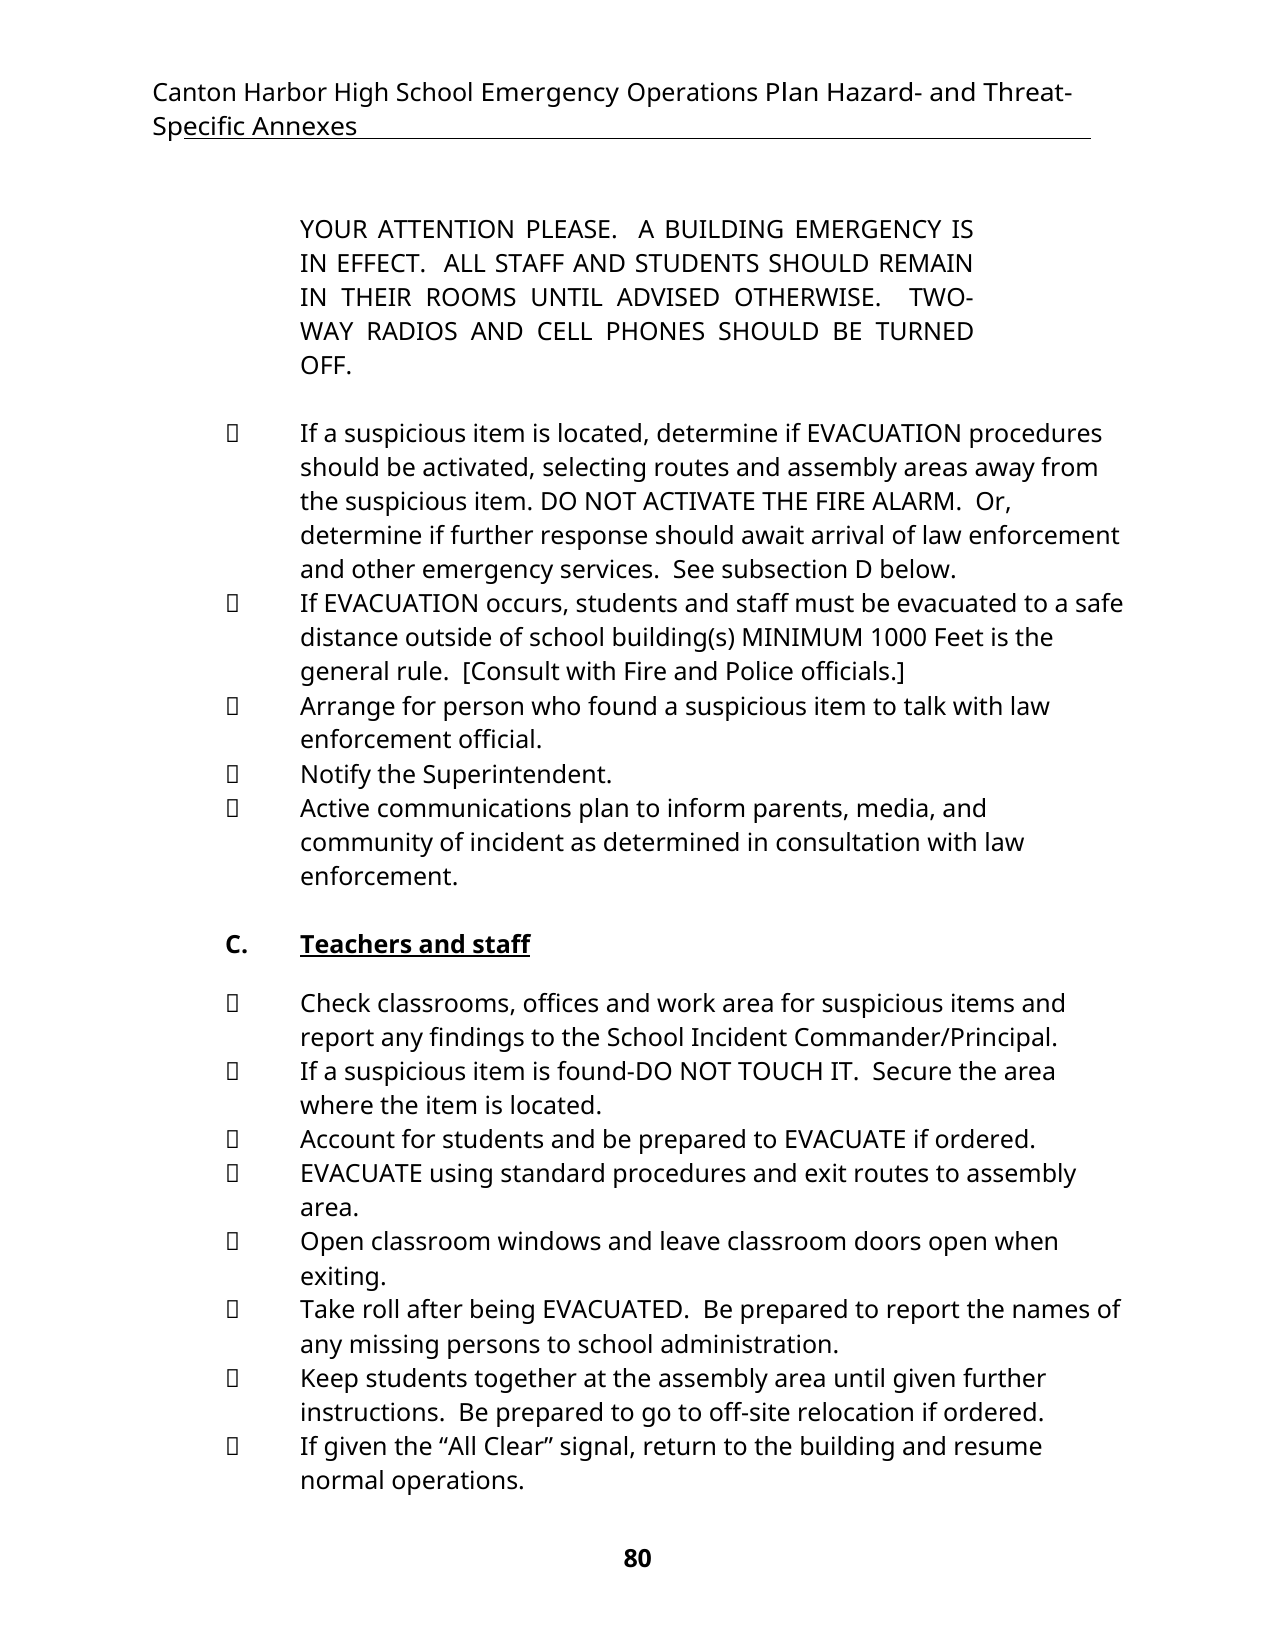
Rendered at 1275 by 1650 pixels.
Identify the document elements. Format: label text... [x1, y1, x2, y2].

text  If given the “All Clear” signal, return to the building and resume normal operations. [225, 1428, 1125, 1497]
text  If a suspicious item is found-DO NOT TOUCH IT. Secure the area where the item is located. [225, 1054, 1125, 1122]
list Teachers and staff [225, 927, 1125, 961]
text  If a suspicious item is located, determine if EVACUATION procedures should be activated, selecting routes and assembly areas away from the suspicious item. DO NOT ACTIVATE THE FIRE ALARM. Or, determine if further response should await arrival of law enforcement and other emergency services. See subsection D below. [225, 416, 1125, 586]
text  Open classroom windows and leave classroom doors open when exiting. [225, 1224, 1125, 1292]
text  Arrange for person who found a suspicious item to talk with law enforcement official. [225, 688, 1125, 756]
text  Keep students together at the assembly area until given further instructions. Be prepared to go to off-site relocation if ordered. [225, 1360, 1125, 1428]
text  If EVACUATION occurs, students and staff must be evacuated to a safe distance outside of school building(s) MINIMUM 1000 Feet is the general rule. [Consult with Fire and Police officials.] [225, 586, 1125, 688]
text  Notify the Superintendent. [225, 756, 1125, 790]
text  EVACUATE using standard procedures and exit routes to assembly area. [225, 1156, 1125, 1224]
text  Account for students and be prepared to EVACUATE if ordered. [225, 1122, 1125, 1156]
text  Active communications plan to inform parents, media, and community of incident as determined in consultation with law enforcement. [225, 790, 1125, 892]
text  Take roll after being EVACUATED. Be prepared to report the names of any missing persons to school administration. [225, 1292, 1125, 1360]
text  Check classrooms, offices and work area for suspicious items and report any findings to the School Incident Commander/Principal. [225, 986, 1125, 1054]
text YOUR ATTENTION PLEASE. A BUILDING EMERGENCY IS IN EFFECT. ALL STAFF AND STUDENTS SHOULD REMAIN IN THEIR ROOMS UNTIL ADVISED OTHERWISE. TWO-WAY RADIOS AND CELL PHONES SHOULD BE TURNED OFF. [300, 211, 975, 382]
